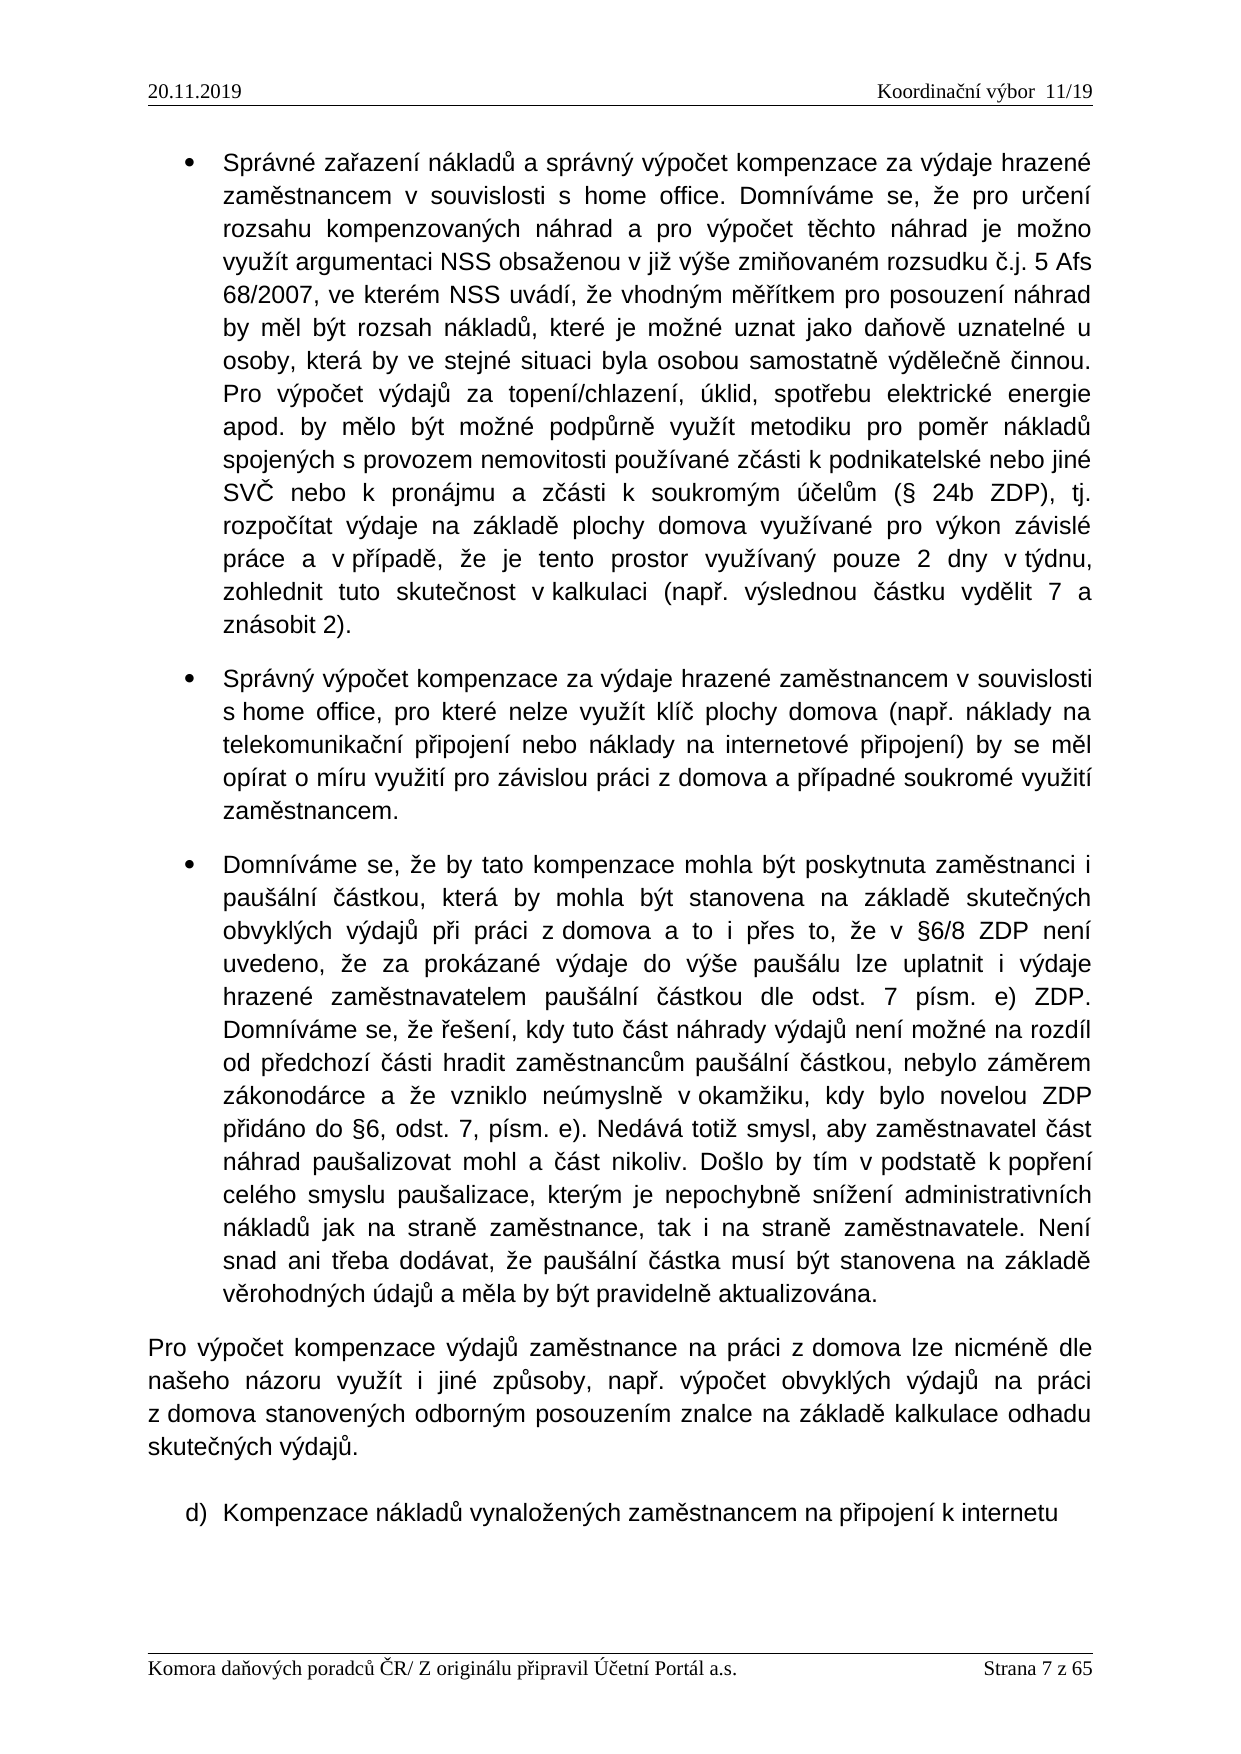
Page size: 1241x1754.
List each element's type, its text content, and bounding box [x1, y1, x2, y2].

text Pro výpočet kompenzace výdajů zaměstnance na práci z domova lze nicméně dle našeho názoru využít i jiné způsoby, např. výpočet obvyklých výdajů na práci z domova stanovených odborným posouzením znalce na základě kalkulace odhadu skutečných výdajů. [148, 1333, 1093, 1461]
list Kompenzace nákladů vynaložených zaměstnancem na připojení k internetu [185, 1498, 1093, 1527]
list Správné zařazení nákladů a správný výpočet kompenzace za výdaje hrazené zaměstnancem v souvislosti s home office. Domníváme se, že pro určení rozsahu kompenzovaných náhrad a pro výpočet těchto náhrad je možno využít argumentaci NSS obsaženou v již výše zmiňovaném rozsudku č.j. 5 Afs 68/2007, ve kterém NSS uvádí, že vhodným měřítkem pro posouzení náhrad by měl být rozsah nákladů, které je možné uznat jako daňově uznatelné u osoby, která by ve stejné situaci byla osobou samostatně výdělečně činnou. Pro výpočet výdajů za topení/chlazení, úklid, spotřebu elektrické energie apod. by mělo být možné podpůrně využít metodiku pro poměr nákladů spojených s provozem nemovitosti používané zčásti k podnikatelské nebo jiné SVČ nebo k pronájmu a zčásti k soukromým účelům (§ 24b ZDP), tj. rozpočítat výdaje na základě plochy domova využívané pro výkon závislé práce a v případě, že je tento prostor využívaný pouze 2 dny v týdnu, zohlednit tuto skutečnost v kalkulaci (např. výslednou částku vydělit 7 a znásobit 2). [185, 148, 1093, 639]
list Správný výpočet kompenzace za výdaje hrazené zaměstnancem v souvislosti s home office, pro které nelze využít klíč plochy domova (např. náklady na telekomunikační připojení nebo náklady na internetové připojení) by se měl opírat o míru využití pro závislou práci z domova a případné soukromé využití zaměstnancem. [185, 664, 1093, 825]
list Domníváme se, že by tato kompenzace mohla být poskytnuta zaměstnanci i paušální částkou, která by mohla být stanovena na základě skutečných obvyklých výdajů při práci z domova a to i přes to, že v §6/8 ZDP není uvedeno, že za prokázané výdaje do výše paušálu lze uplatnit i výdaje hrazené zaměstnavatelem paušální částkou dle odst. 7 písm. e) ZDP. Domníváme se, že řešení, kdy tuto část náhrady výdajů není možné na rozdíl od předchozí části hradit zaměstnancům paušální částkou, nebylo záměrem zákonodárce a že vzniklo neúmyslně v okamžiku, kdy bylo novelou ZDP přidáno do §6, odst. 7, písm. e). Nedává totiž smysl, aby zaměstnavatel část náhrad paušalizovat mohl a část nikoliv. Došlo by tím v podstatě k popření celého smyslu paušalizace, kterým je nepochybně snížení administrativních nákladů jak na straně zaměstnance, tak i na straně zaměstnavatele. Není snad ani třeba dodávat, že paušální částka musí být stanovena na základě věrohodných údajů a měla by být pravidelně aktualizována. [185, 850, 1093, 1308]
